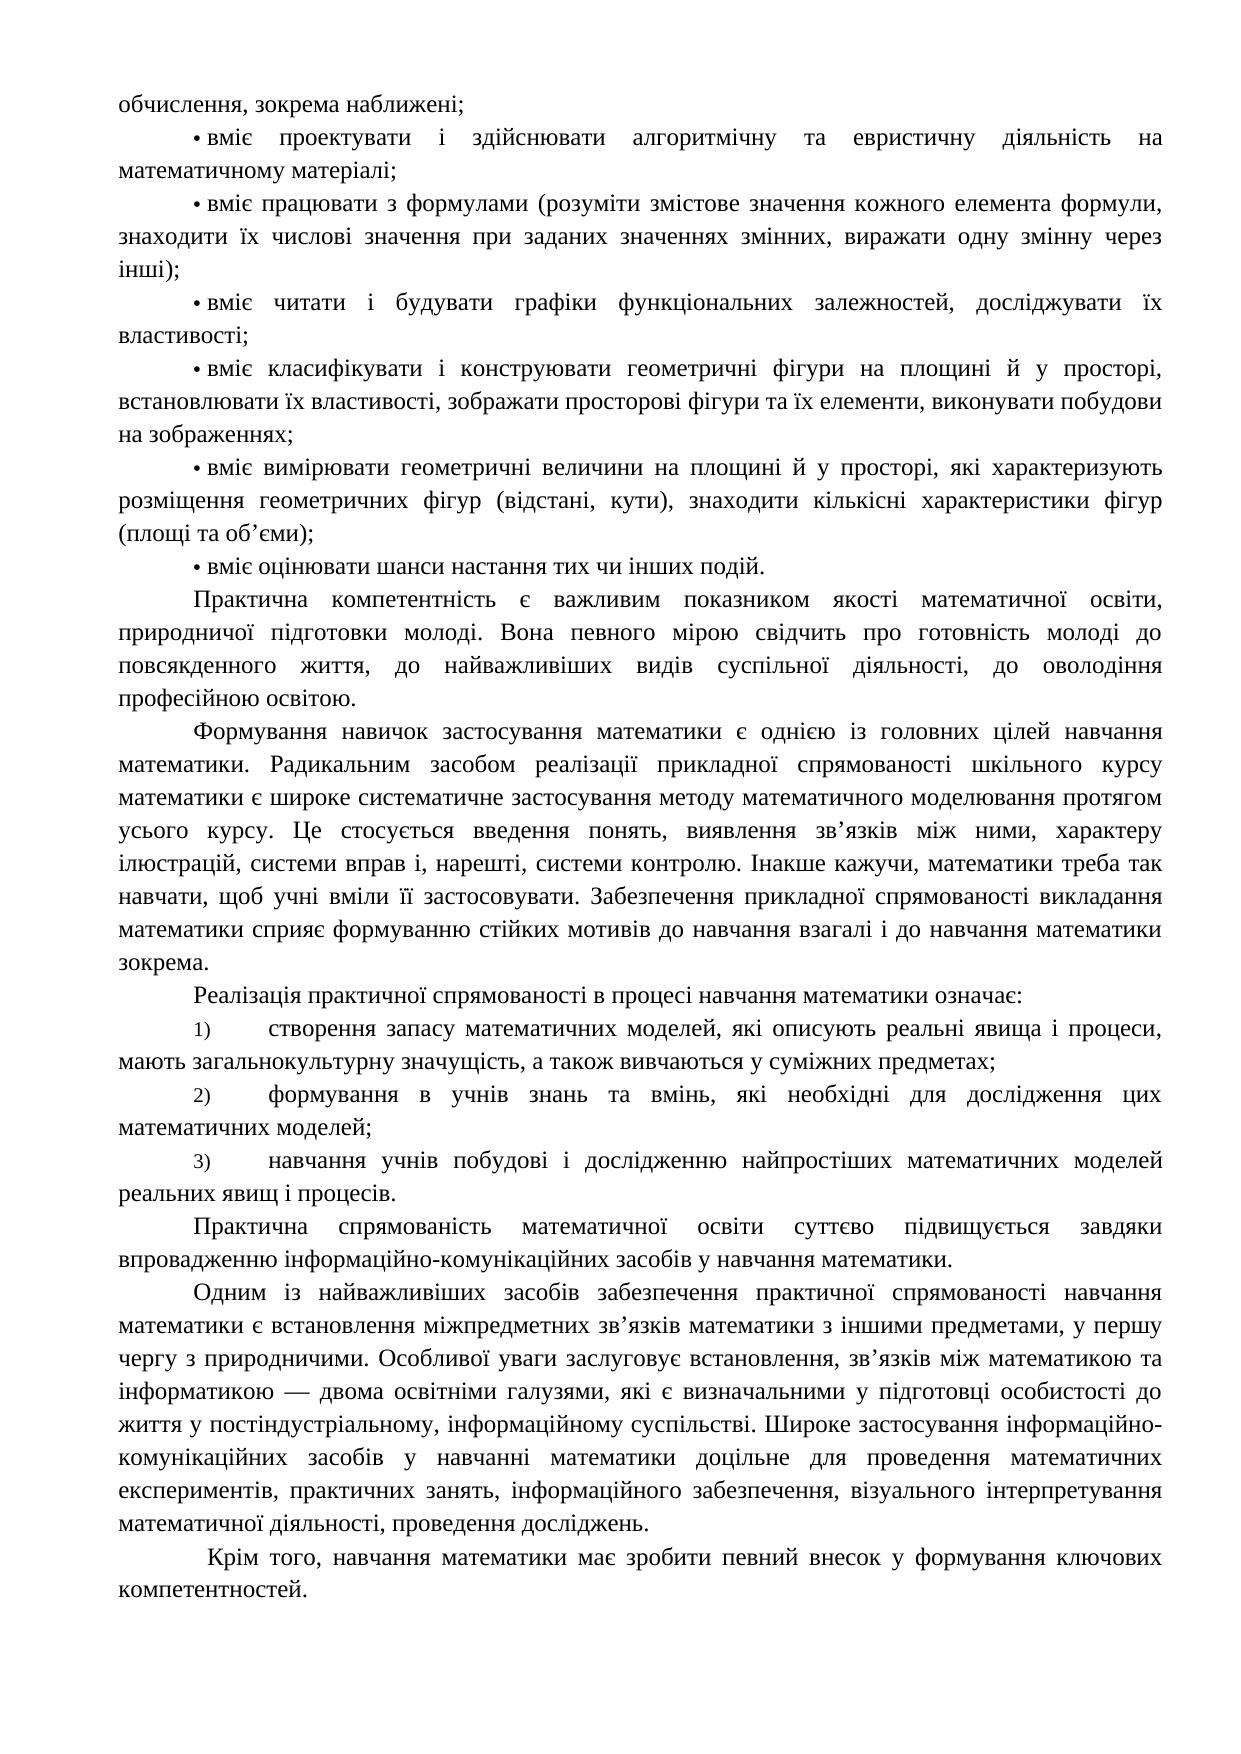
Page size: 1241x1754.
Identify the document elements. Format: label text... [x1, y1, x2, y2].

list вміє класифікувати і конструювати геометричні фігури на площині й у просторі, встановлювати їх властивості, зображати просторові фігури та їх елементи, виконувати побудови на зображеннях; [118, 353, 1163, 448]
text Одним із найважливіших засобів забезпечення практичної спрямованості навчання математики є встановлення міжпредметних зв’язків математики з іншими предметами, у першу чергу з природничими. Особливої уваги заслуговує встановлення, зв’язків між математикою та інформатикою — двома освітніми галузями, які є визначальними у підготовці особистості до життя у постіндустріальному, інформаційному суспільстві. Широке застосування інформаційно-комунікаційних засобів у навчанні математики доцільне для проведення математичних експериментів, практичних занять, інформаційного забезпечення, візуального інтерпретування математичної діяльності, проведення досліджень. [118, 1277, 1163, 1537]
list вміє читати і будувати графіки функціональних залежностей, досліджувати їх властивості; [118, 287, 1163, 348]
list вміє оцінювати шанси настання тих чи інших подій. [118, 551, 1163, 580]
list навчання учнів побудові і дослідженню найпростіших математичних моделей реальних явищ і процесів. [118, 1145, 1163, 1207]
text Формування навичок застосування математики є однією із головних цілей навчання математики. Радикальним засобом реалізації прикладної спрямованості шкільного курсу математики є широке систематичне застосування методу математичного моделювання протягом усього курсу. Це стосується введення понять, виявлення зв’язків між ними, характеру ілюстрацій, системи вправ і, нарешті, системи контролю. Інакше кажучи, математики треба так навчати, щоб учні вміли її застосовувати. Забезпечення прикладної спрямованості викладання математики сприяє формуванню стійких мотивів до навчання взагалі і до навчання математики зокрема. [118, 716, 1163, 976]
text Практична спрямованість математичної освіти суттєво підвищується завдяки впровадженню інформаційно-комунікаційних засобів у навчання математики. [118, 1211, 1163, 1273]
list формування в учнів знань та вмінь, які необхідні для дослідження цих математичних моделей; [118, 1079, 1163, 1141]
text Практична компетентність є важливим показником якості математичної освіти, природничої підготовки молоді. Вона певного мірою свідчить про готовність молоді до повсякденного життя, до найважливіших видів суспільної діяльності, до оволодіння професійною освітою. [118, 584, 1163, 712]
list вміє проектувати і здійснювати алгоритмічну та евристичну діяльність на математичному матеріалі; [118, 122, 1163, 183]
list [118, 89, 1163, 117]
list вміє вимірювати геометричні величини на площині й у просторі, які характеризують розміщення геометричних фігур (відстані, кути), знаходити кількісні характеристики фігур (площі та об’єми); [118, 452, 1163, 547]
text Крім того, навчання математики має зробити певний внесок у формування ключових компетентностей. [118, 1542, 1163, 1603]
text Реалізація практичної спрямованості в процесі навчання математики означає: [118, 980, 1163, 1009]
list створення запасу математичних моделей, які описують реальні явища і процеси, мають загальнокультурну значущість, а також вивчаються у суміжних предметах; [118, 1013, 1163, 1075]
list вміє працювати з формулами (розуміти змістове значення кожного елемента формули, знаходити їх числові значення при заданих значеннях змінних, виражати одну змінну через інші); [118, 188, 1163, 282]
